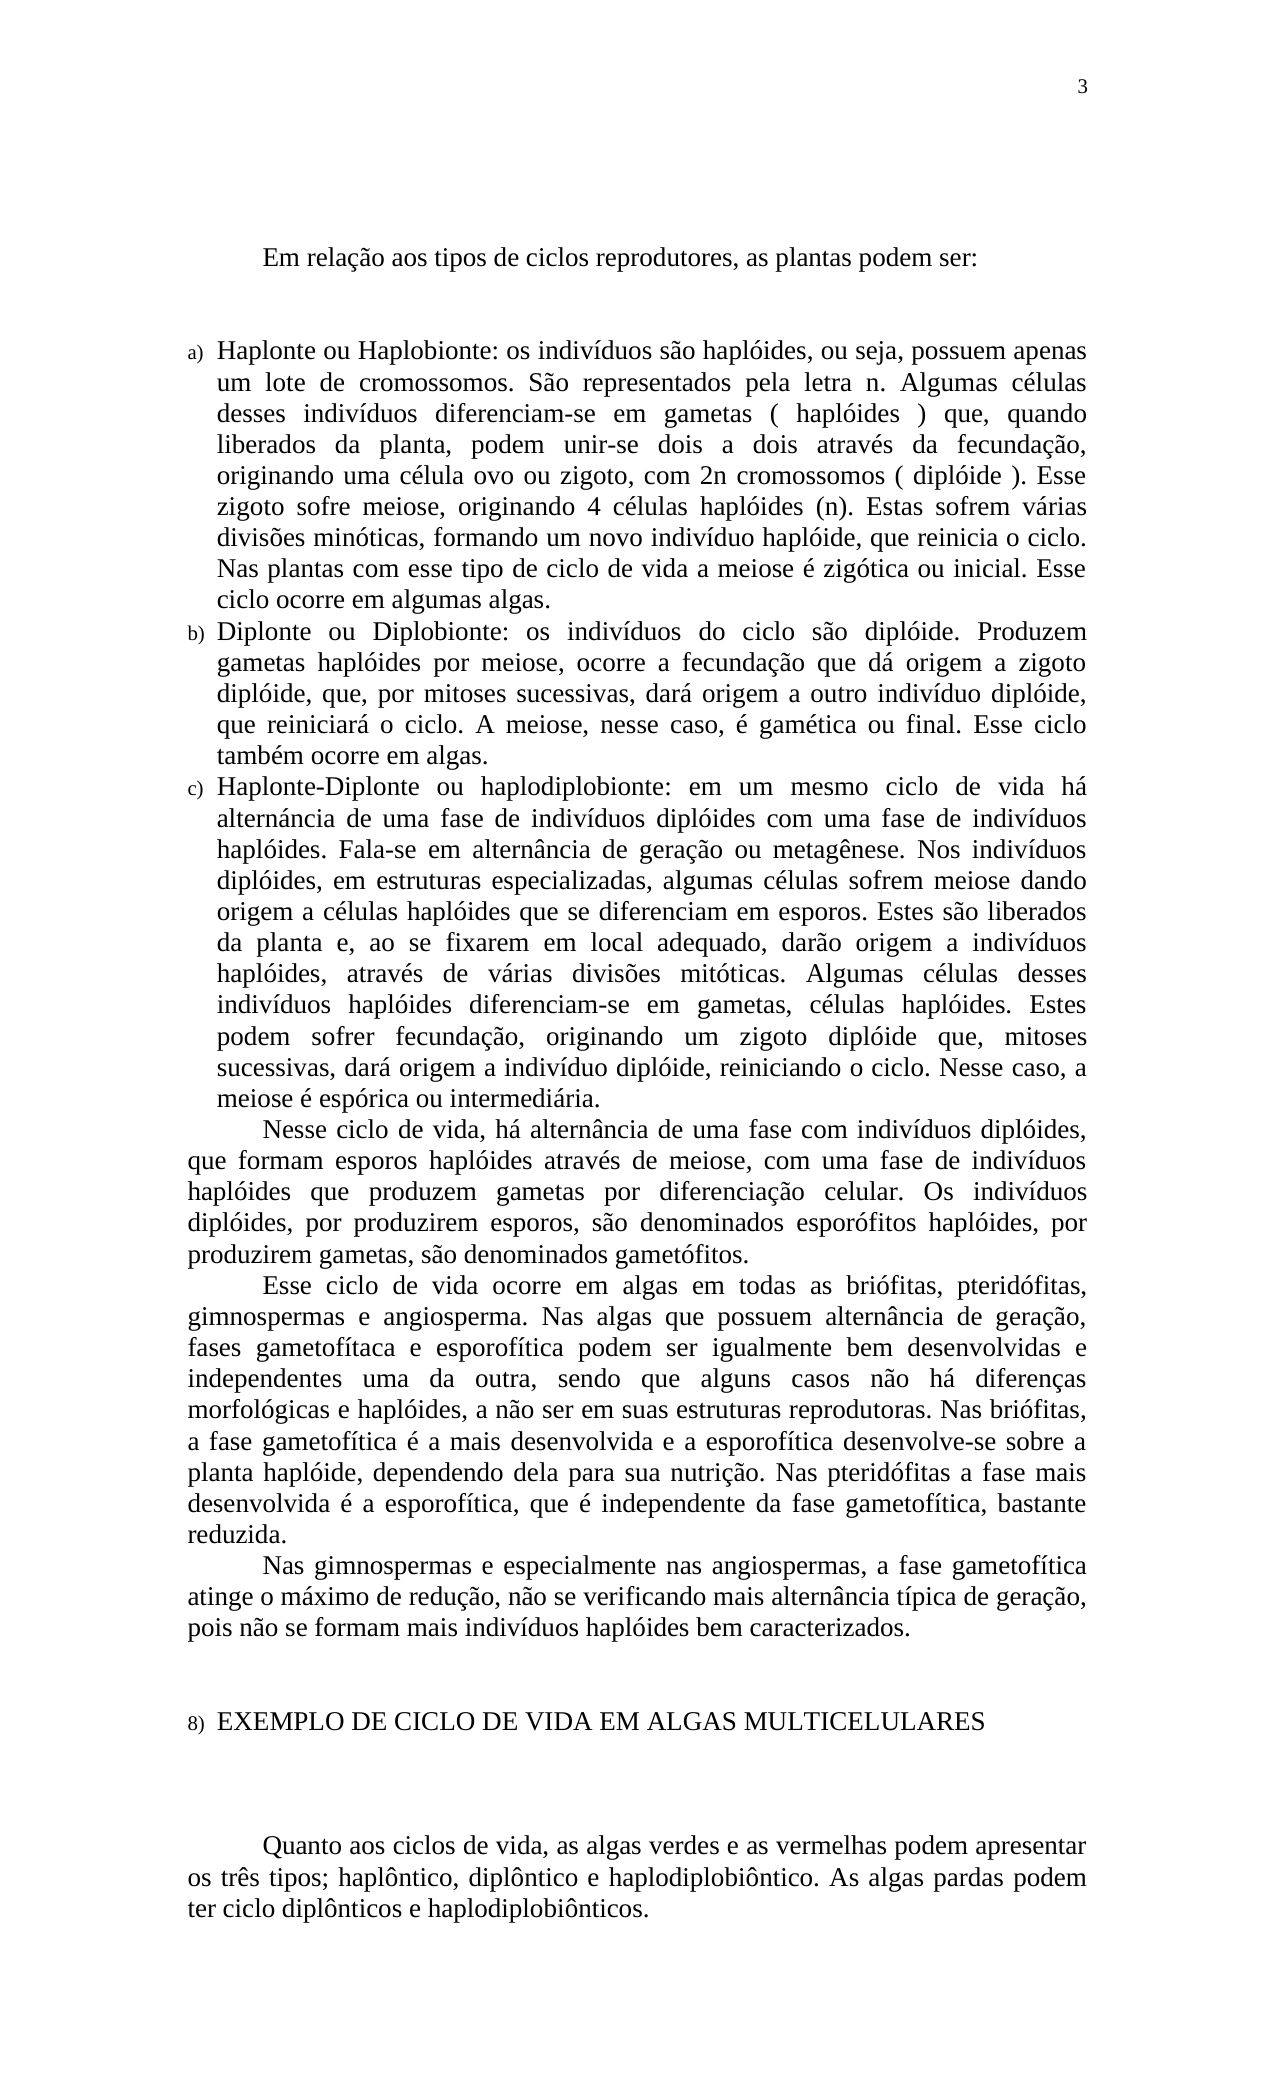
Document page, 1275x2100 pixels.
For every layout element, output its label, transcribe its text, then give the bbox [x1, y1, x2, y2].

text Em relação aos tipos de ciclos reprodutores, as plantas podem ser: [187, 241, 1088, 272]
text Nas gimnospermas e especialmente nas angiospermas, a fase gametofítica atinge o máximo de redução, não se verificando mais alternância típica de geração, pois não se formam mais indivíduos haplóides bem caracterizados. [187, 1549, 1088, 1643]
list Diplonte ou Diplobionte: os indivíduos do ciclo são diplóide. Produzem gametas haplóides por meiose, ocorre a fecundação que dá origem a zigoto diplóide, que, por mitoses sucessivas, dará origem a outro indivíduo diplóide, que reiniciará o ciclo. A meiose, nesse caso, é gamética ou final. Esse ciclo também ocorre em algas. [187, 615, 1088, 771]
list Haplonte-Diplonte ou haplodiplobionte: em um mesmo ciclo de vida há alternáncia de uma fase de indivíduos diplóides com uma fase de indivíduos haplóides. Fala-se em alternância de geração ou metagênese. Nos indivíduos diplóides, em estruturas especializadas, algumas células sofrem meiose dando origem a células haplóides que se diferenciam em esporos. Estes são liberados da planta e, ao se fixarem em local adequado, darão origem a indivíduos haplóides, através de várias divisões mitóticas. Algumas células desses indivíduos haplóides diferenciam-se em gametas, células haplóides. Estes podem sofrer fecundação, originando um zigoto diplóide que, mitoses sucessivas, dará origem a indivíduo diplóide, reiniciando o ciclo. Nesse caso, a meiose é espórica ou intermediária. [187, 771, 1088, 1113]
list Haplonte ou Haplobionte: os indivíduos são haplóides, ou seja, possuem apenas um lote de cromossomos. São representados pela letra n. Algumas células desses indivíduos diferenciam-se em gametas ( haplóides ) que, quando liberados da planta, podem unir-se dois a dois através da fecundação, originando uma célula ovo ou zigoto, com 2n cromossomos ( diplóide ). Esse zigoto sofre meiose, originando 4 células haplóides (n). Estas sofrem várias divisões minóticas, formando um novo indivíduo haplóide, que reinicia o ciclo. Nas plantas com esse tipo de ciclo de vida a meiose é zigótica ou inicial. Esse ciclo ocorre em algumas algas. [187, 334, 1088, 615]
text Nesse ciclo de vida, há alternância de uma fase com indivíduos diplóides, que formam esporos haplóides através de meiose, com uma fase de indivíduos haplóides que produzem gametas por diferenciação celular. Os indivíduos diplóides, por produzirem esporos, são denominados esporófitos haplóides, por produzirem gametas, são denominados gametófitos. [187, 1113, 1088, 1269]
list EXEMPLO DE CICLO DE VIDA EM ALGAS MULTICELULARES [187, 1705, 1088, 1736]
text Esse ciclo de vida ocorre em algas em todas as briófitas, pteridófitas, gimnospermas e angiosperma. Nas algas que possuem alternância de geração, fases gametofítaca e esporofítica podem ser igualmente bem desenvolvidas e independentes uma da outra, sendo que alguns casos não há diferenças morfológicas e haplóides, a não ser em suas estruturas reprodutoras. Nas briófitas, a fase gametofítica é a mais desenvolvida e a esporofítica desenvolve-se sobre a planta haplóide, dependendo dela para sua nutrição. Nas pteridófitas a fase mais desenvolvida é a esporofítica, que é independente da fase gametofítica, bastante reduzida. [187, 1269, 1088, 1549]
text Quanto aos ciclos de vida, as algas verdes e as vermelhas podem apresentar os três tipos; haplôntico, diplôntico e haplodiplobiôntico. As algas pardas podem ter ciclo diplônticos e haplodiplobiônticos. [187, 1829, 1088, 1923]
